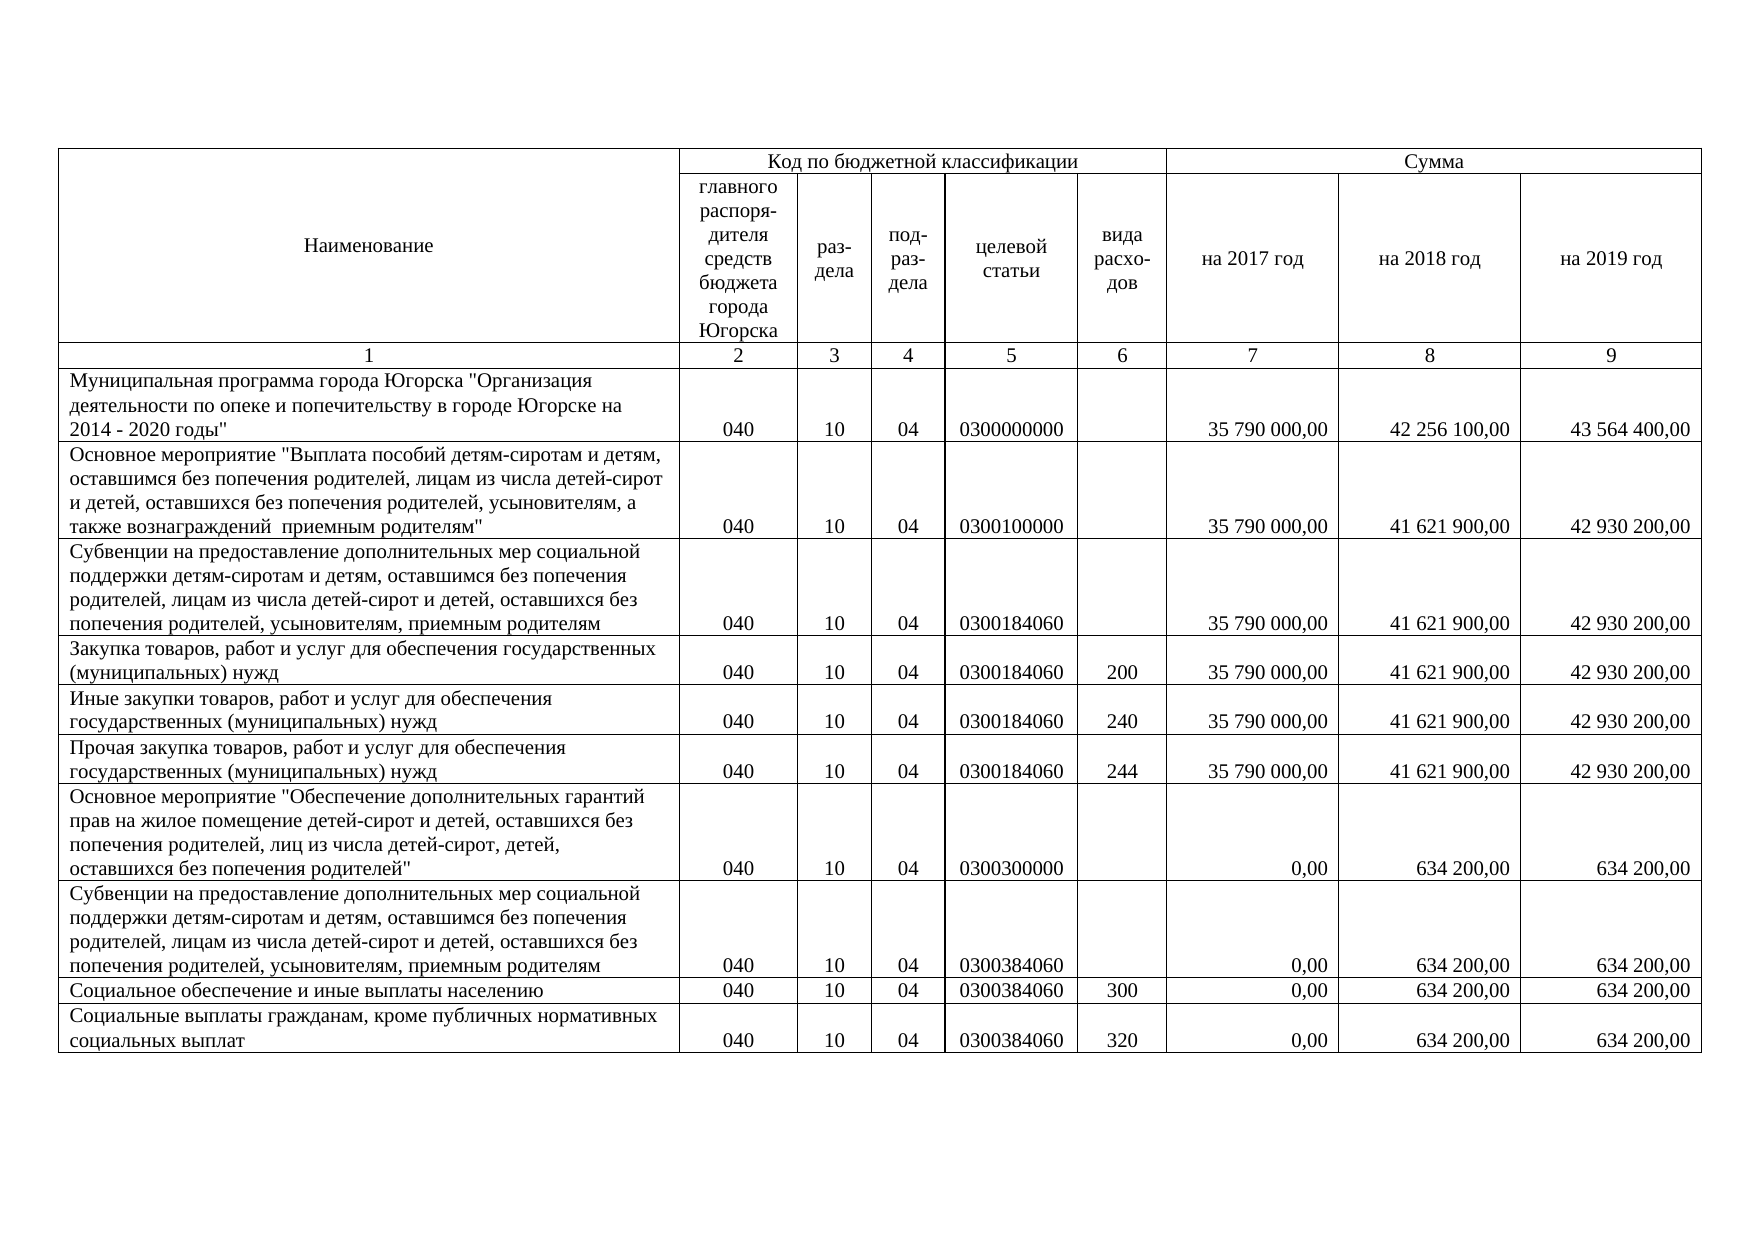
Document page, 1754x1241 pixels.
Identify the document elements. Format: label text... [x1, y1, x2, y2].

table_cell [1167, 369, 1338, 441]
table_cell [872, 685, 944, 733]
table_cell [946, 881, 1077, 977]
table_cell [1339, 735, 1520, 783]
table_cell под-раз-дела [872, 174, 944, 342]
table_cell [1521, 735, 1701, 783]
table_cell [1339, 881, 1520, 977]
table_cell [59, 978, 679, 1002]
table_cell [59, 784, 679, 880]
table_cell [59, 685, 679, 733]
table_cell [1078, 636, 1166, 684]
table_cell на 2018 год [1339, 174, 1520, 342]
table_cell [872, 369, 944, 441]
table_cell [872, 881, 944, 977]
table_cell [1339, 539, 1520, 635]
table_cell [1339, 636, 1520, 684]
table_cell 1 [59, 343, 679, 367]
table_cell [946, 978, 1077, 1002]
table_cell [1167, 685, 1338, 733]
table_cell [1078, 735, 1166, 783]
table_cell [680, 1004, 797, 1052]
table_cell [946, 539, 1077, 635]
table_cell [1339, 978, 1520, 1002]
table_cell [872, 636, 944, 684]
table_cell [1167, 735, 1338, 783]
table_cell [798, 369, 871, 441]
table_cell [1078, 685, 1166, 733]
table_cell на 2017 год [1167, 174, 1338, 342]
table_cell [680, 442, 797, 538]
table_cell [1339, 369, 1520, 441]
table_cell 7 [1167, 343, 1338, 367]
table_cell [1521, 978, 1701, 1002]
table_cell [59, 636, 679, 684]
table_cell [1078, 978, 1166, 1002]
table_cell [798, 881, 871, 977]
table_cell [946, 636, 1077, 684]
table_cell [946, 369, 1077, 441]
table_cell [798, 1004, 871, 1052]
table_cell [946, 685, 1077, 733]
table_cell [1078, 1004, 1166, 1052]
table_cell главного распоря-дителя средств бюджета города Югорска [680, 174, 797, 342]
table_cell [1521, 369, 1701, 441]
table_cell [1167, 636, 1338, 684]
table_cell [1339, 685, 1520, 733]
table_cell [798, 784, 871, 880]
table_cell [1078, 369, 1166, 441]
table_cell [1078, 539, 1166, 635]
table_cell 2 [680, 343, 797, 367]
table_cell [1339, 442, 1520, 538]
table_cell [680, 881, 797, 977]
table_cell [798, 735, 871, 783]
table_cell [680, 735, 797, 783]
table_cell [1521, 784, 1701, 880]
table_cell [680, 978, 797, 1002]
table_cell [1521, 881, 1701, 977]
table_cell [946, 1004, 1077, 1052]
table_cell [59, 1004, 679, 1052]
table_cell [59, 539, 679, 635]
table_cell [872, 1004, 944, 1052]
table_cell 6 [1078, 343, 1166, 367]
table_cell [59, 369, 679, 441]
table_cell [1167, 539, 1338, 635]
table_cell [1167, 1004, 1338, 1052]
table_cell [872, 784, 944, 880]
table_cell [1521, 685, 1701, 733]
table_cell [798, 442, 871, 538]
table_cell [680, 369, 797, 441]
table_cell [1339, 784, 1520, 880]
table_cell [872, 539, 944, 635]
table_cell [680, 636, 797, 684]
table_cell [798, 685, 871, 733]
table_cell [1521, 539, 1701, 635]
table_header Наименование [59, 149, 679, 342]
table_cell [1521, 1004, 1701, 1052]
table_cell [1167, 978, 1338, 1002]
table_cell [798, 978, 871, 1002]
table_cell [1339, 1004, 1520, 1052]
table_cell 9 [1521, 343, 1701, 367]
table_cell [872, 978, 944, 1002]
table_cell 4 [872, 343, 944, 367]
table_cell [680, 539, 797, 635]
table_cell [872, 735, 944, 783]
table_cell вида расхо-дов [1078, 174, 1166, 342]
table_header Сумма [1167, 149, 1701, 173]
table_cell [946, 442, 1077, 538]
table_cell целевой статьи [946, 174, 1077, 342]
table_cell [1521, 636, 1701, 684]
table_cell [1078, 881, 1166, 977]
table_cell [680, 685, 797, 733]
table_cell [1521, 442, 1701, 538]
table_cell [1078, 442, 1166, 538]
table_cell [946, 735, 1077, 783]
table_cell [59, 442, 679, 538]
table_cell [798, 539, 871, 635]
table_cell на 2019 год [1521, 174, 1701, 342]
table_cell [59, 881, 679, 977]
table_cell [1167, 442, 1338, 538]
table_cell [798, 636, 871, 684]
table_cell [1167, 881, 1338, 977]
table_header Код по бюджетной классификации [680, 149, 1166, 173]
table_cell 8 [1339, 343, 1520, 367]
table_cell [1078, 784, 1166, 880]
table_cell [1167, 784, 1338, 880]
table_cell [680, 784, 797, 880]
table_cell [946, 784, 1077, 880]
table_cell 3 [798, 343, 871, 367]
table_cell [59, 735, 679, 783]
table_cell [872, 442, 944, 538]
table_cell 5 [946, 343, 1077, 367]
table_cell раз-дела [798, 174, 871, 342]
